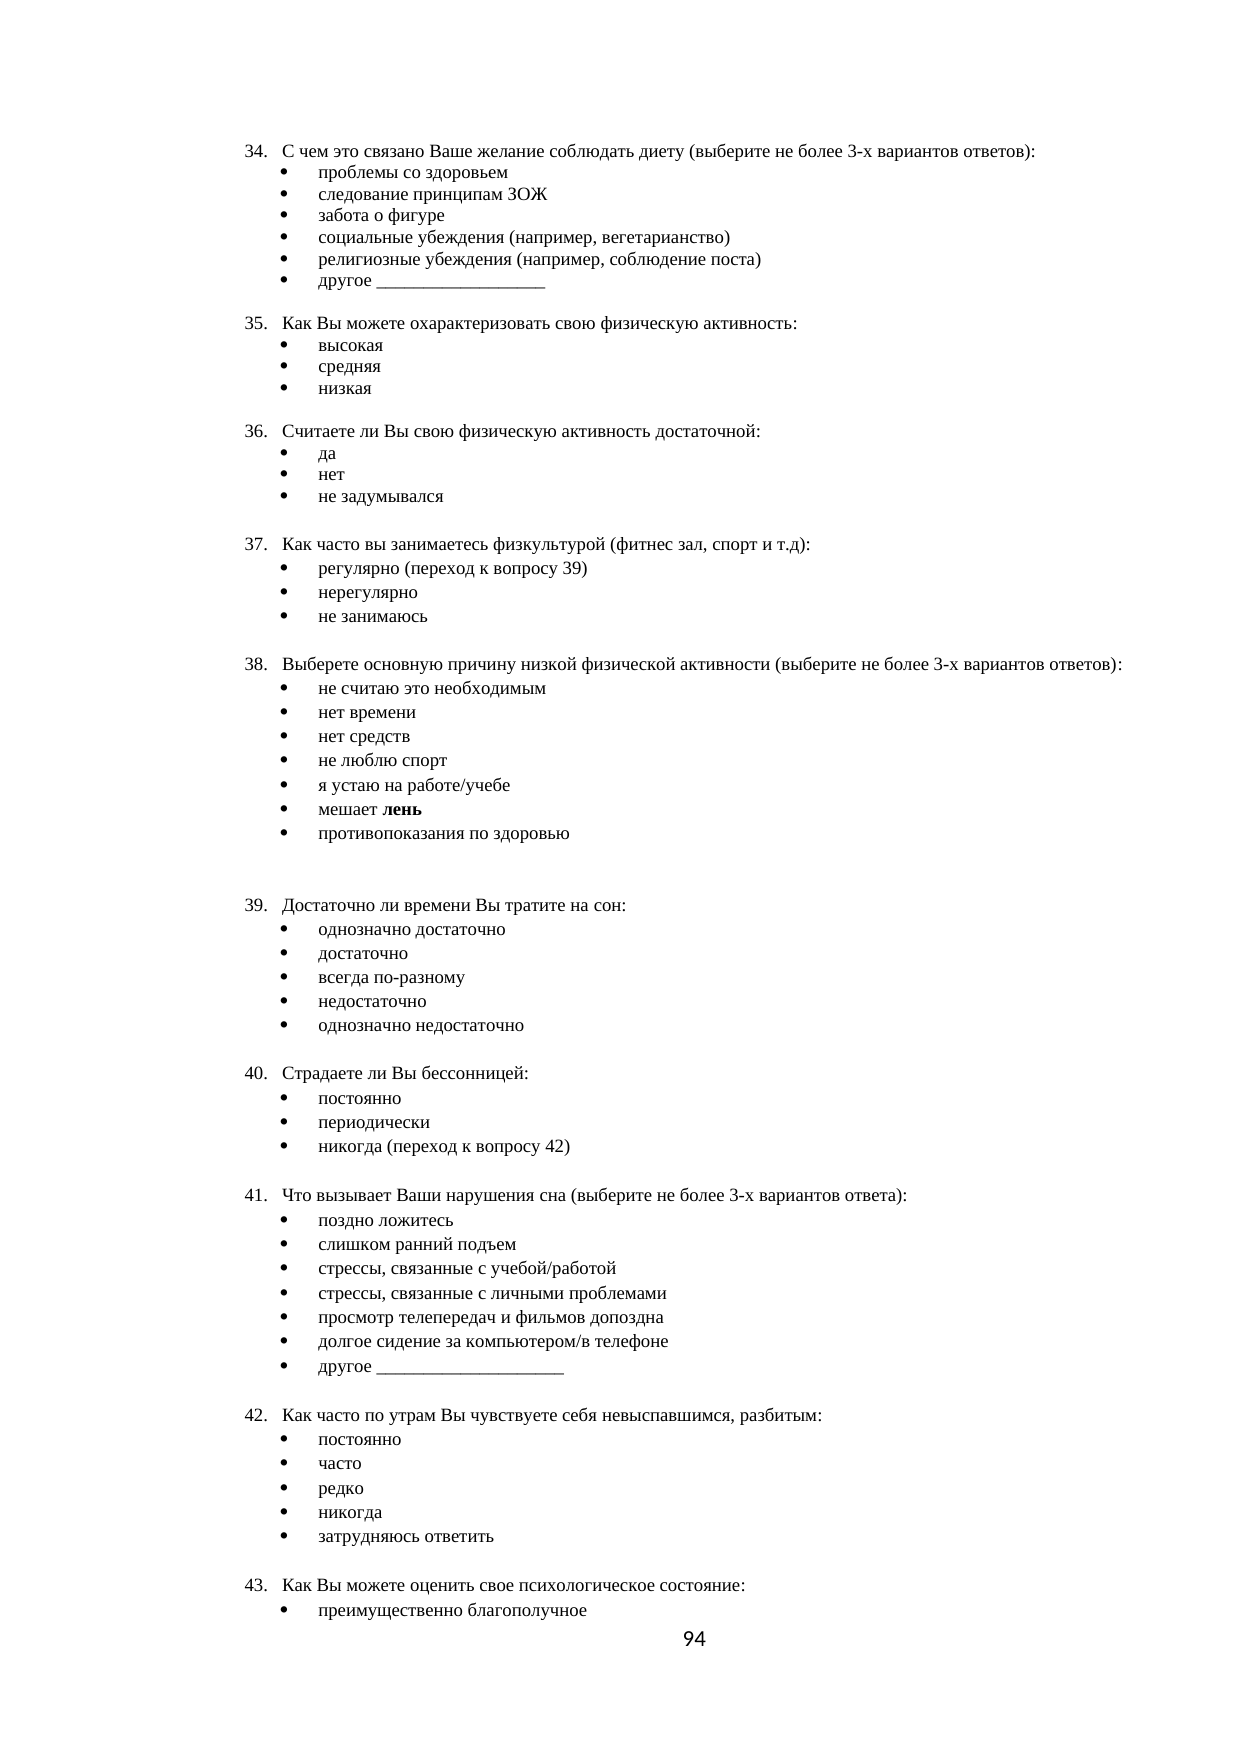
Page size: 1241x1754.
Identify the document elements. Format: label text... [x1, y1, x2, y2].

list мешает лень [281, 797, 1181, 819]
list часто [281, 1452, 1181, 1474]
list да [281, 442, 1181, 463]
list другое ____________________ [281, 1355, 1181, 1376]
list высокая [281, 334, 1181, 355]
list забота о фигуре [281, 204, 1181, 226]
list никогда (переход к вопросу 42) [281, 1135, 1181, 1157]
list постоянно [281, 1428, 1181, 1449]
list Что вызывает Ваши нарушения сна (выберите не более 3-х вариантов ответа): [244, 1184, 1181, 1206]
list регулярно (переход к вопросу 39) [281, 557, 1181, 578]
list затрудняюсь ответить [281, 1525, 1181, 1547]
list следование принципам ЗОЖ [281, 183, 1181, 204]
list Как часто по утрам Вы чувствуете себя невыспавшимся, разбитым: [244, 1403, 1181, 1425]
list поздно ложитесь [281, 1208, 1181, 1230]
list не задумывался [281, 485, 1181, 506]
list низкая [281, 377, 1181, 398]
list Выберете основную причину низкой физической активности (выберите не более 3-х вариантов ответов): [244, 653, 1181, 675]
list нет времени [281, 701, 1181, 723]
list не считаю это необходимым [281, 677, 1181, 699]
list нет средств [281, 725, 1181, 747]
list Как Вы можете оценить свое психологическое состояние: [244, 1574, 1181, 1596]
list Страдаете ли Вы бессонницей: [244, 1062, 1181, 1084]
list религиозные убеждения (например, соблюдение поста) [281, 247, 1181, 269]
list средняя [281, 355, 1181, 377]
list Как Вы можете охарактеризовать свою физическую активность: [244, 312, 1181, 334]
list я устаю на работе/учебе [281, 773, 1181, 795]
list Достаточно ли времени Вы тратите на сон: [244, 894, 1181, 915]
list другое __________________ [281, 269, 1181, 291]
list стрессы, связанные с учебой/работой [281, 1257, 1181, 1279]
list нерегулярно [281, 581, 1181, 602]
list никогда [281, 1501, 1181, 1522]
list долгое сидение за компьютером/в телефоне [281, 1330, 1181, 1352]
list стрессы, связанные с личными проблемами [281, 1282, 1181, 1303]
list недостаточно [281, 990, 1181, 1012]
list преимущественно благополучное [281, 1598, 1181, 1620]
list социальные убеждения (например, вегетарианство) [281, 226, 1181, 247]
list периодически [281, 1111, 1181, 1132]
list постоянно [281, 1087, 1181, 1108]
list Считаете ли Вы свою физическую активность достаточной: [244, 420, 1181, 442]
list нет [281, 463, 1181, 485]
list слишком ранний подъем [281, 1233, 1181, 1254]
list проблемы со здоровьем [281, 161, 1181, 183]
list не люблю спорт [281, 749, 1181, 771]
list достаточно [281, 942, 1181, 963]
list однозначно достаточно [281, 918, 1181, 939]
list С чем это связано Ваше желание соблюдать диету (выберите не более 3-х вариантов ответов): [244, 140, 1181, 161]
list просмотр телепередач и фильмов допоздна [281, 1306, 1181, 1327]
list редко [281, 1477, 1181, 1498]
list противопоказания по здоровью [281, 822, 1181, 843]
list однозначно недостаточно [281, 1014, 1181, 1036]
list Как часто вы занимаетесь физкультурой (фитнес зал, спорт и т.д): [244, 533, 1181, 554]
list всегда по-разному [281, 966, 1181, 987]
list не занимаюсь [281, 605, 1181, 627]
